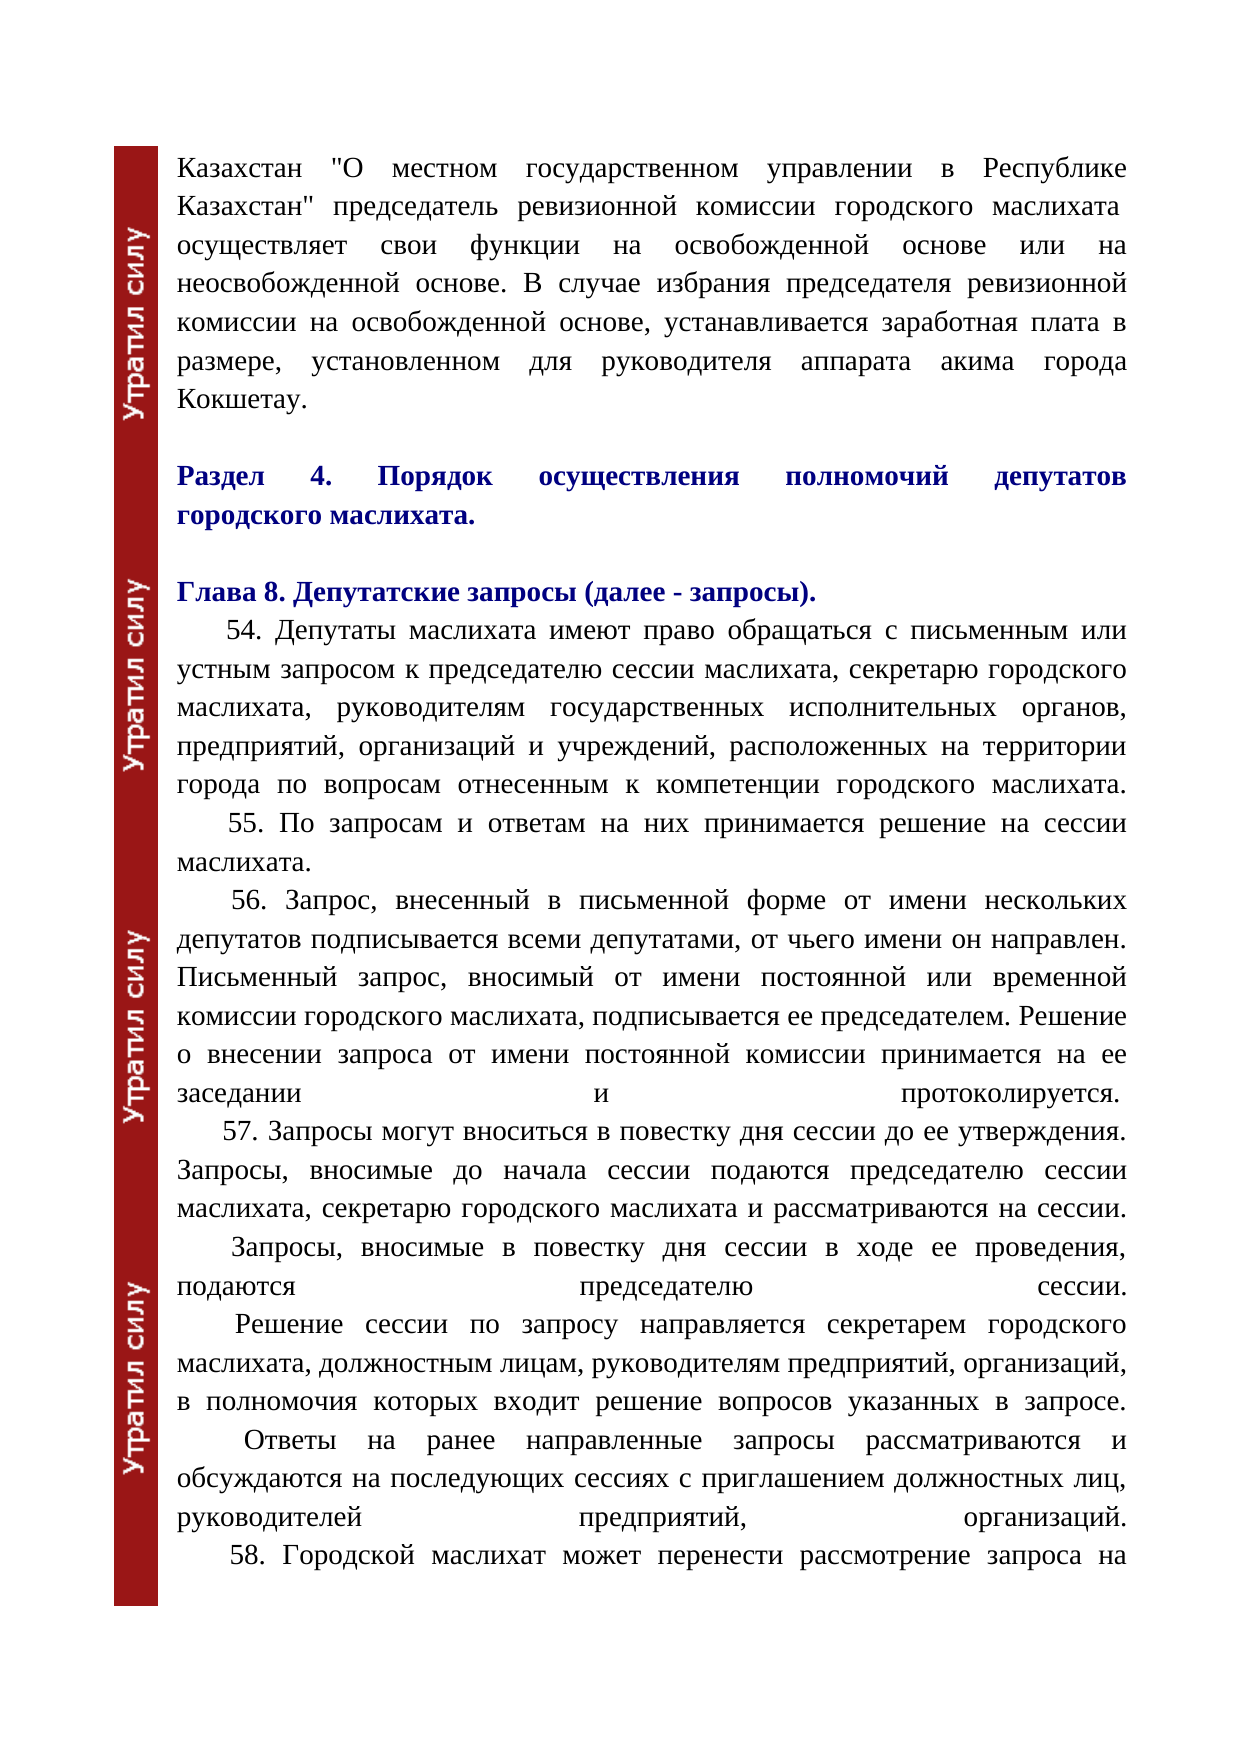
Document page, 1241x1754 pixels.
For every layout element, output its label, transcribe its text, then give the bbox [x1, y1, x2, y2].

picture [114, 530, 158, 535]
picture [114, 1571, 158, 1606]
picture [114, 607, 158, 612]
text Раздел 4. Порядок осуществления полномочий депутатов городского маслихата. [112, 420, 1128, 530]
picture [114, 146, 158, 150]
picture [114, 415, 158, 420]
text Глава 8. Депутатские запросы (далее - запросы). [112, 535, 1128, 607]
